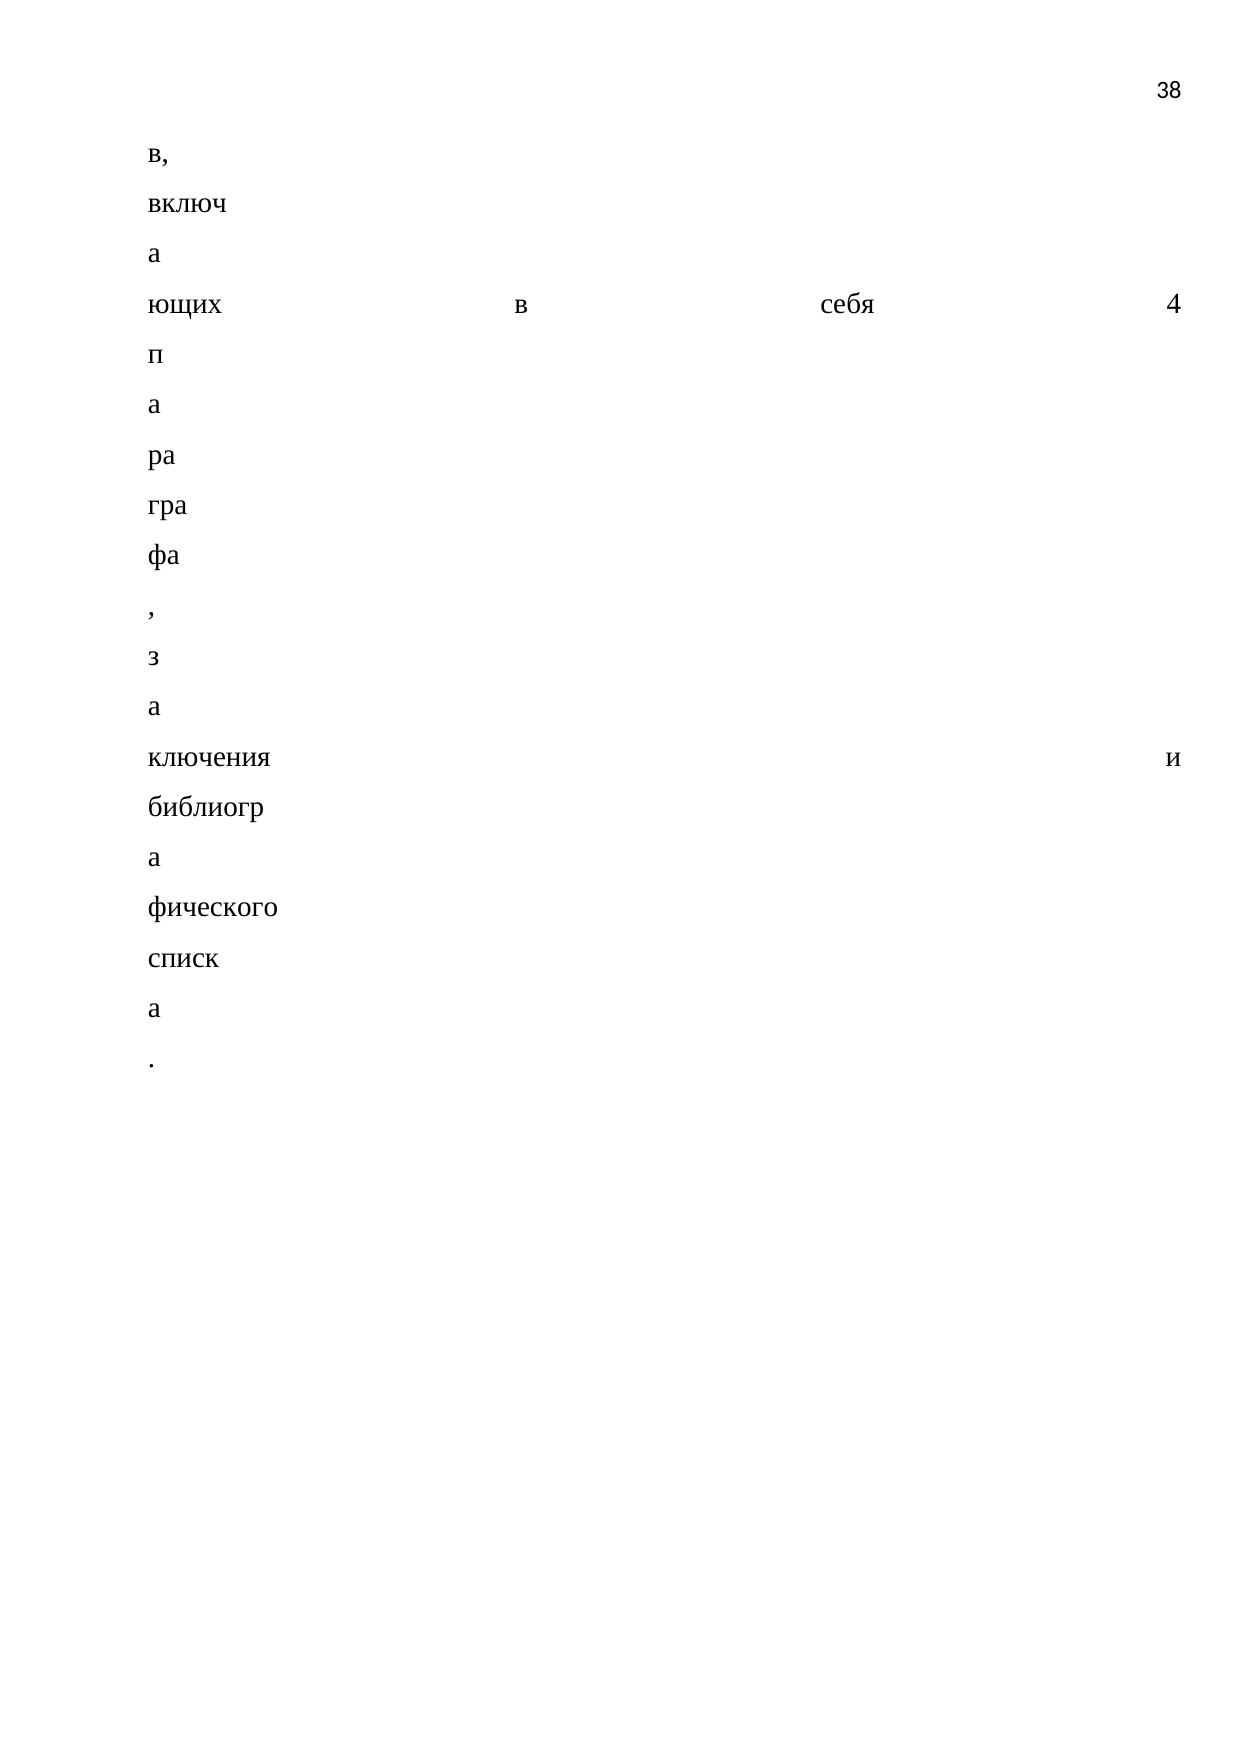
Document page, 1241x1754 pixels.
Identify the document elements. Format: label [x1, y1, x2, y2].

text [148, 135, 1181, 1074]
